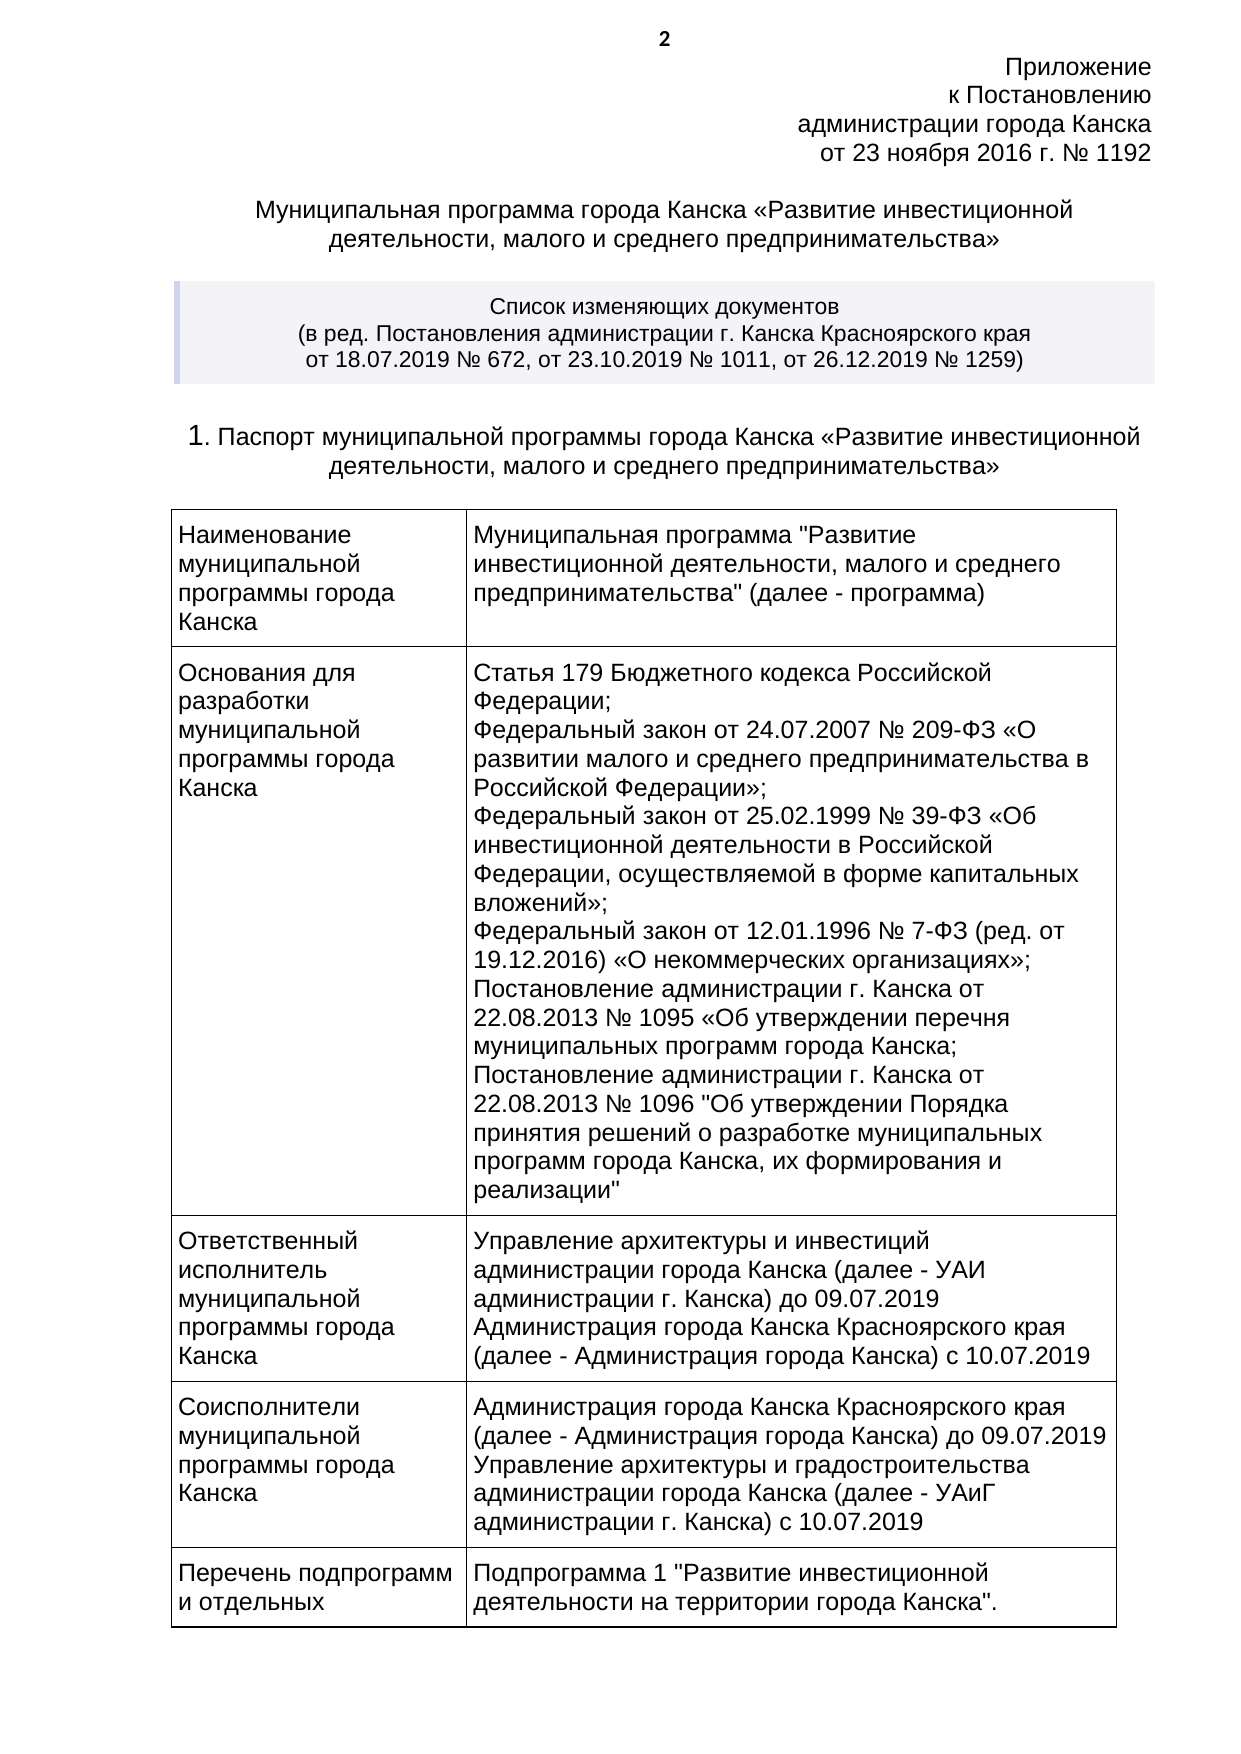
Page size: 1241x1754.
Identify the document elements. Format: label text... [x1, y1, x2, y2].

text от 23 ноября 2016 г. № 1192 [177, 138, 1152, 167]
table_cell Статья 179 Бюджетного кодекса Российской Федерации; Федеральный закон от 24.07.2007 № 209-ФЗ «О развитии малого и среднего предпринимательства в Российской Федерации»; Федеральный закон от 25.02.1999 № 39-ФЗ «Об инвестиционной деятельности в Российской Федерации, осуществляемой в форме капитальных вложений»; Федеральный закон от 12.01.1996 № 7-ФЗ (ред. от 19.12.2016) «О некоммерческих организациях»; Постановление администрации г. Канска от 22.08.2013 № 1095 «Об утверждении перечня муниципальных программ города Канска; Постановление администрации г. Канска от 22.08.2013 № 1096 "Об утверждении Порядка принятия решений о разработке муниципальных программ города Канска, их формирования и реализации" [467, 647, 1116, 1214]
table_cell Основания для разработки муниципальной программы города Канска [172, 647, 466, 1214]
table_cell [467, 1548, 1116, 1626]
text Приложение [177, 52, 1152, 80]
table_cell Ответственный исполнитель муниципальной программы города Канска [172, 1216, 466, 1381]
table_header Наименование муниципальной программы города Канска [172, 510, 466, 646]
table_header Муниципальная программа "Развитие инвестиционной деятельности, малого и среднего предпринимательства" (далее - программа) [467, 510, 1116, 646]
text к Постановлению [177, 80, 1152, 109]
table_cell Управление архитектуры и инвестиций администрации города Канска (далее - УАИ администрации г. Канска) до 09.07.2019 Администрация города Канска Красноярского края (далее - Администрация города Канска) с 10.07.2019 [467, 1216, 1116, 1381]
table_header Список изменяющих документов (в ред. Постановления администрации г. Канска Красноярского края от 18.07.2019 № 672, от 23.10.2019 № 1011, от 26.12.2019 № 1259) [180, 281, 1149, 384]
text администрации города Канска [177, 109, 1152, 138]
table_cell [172, 1548, 466, 1626]
text Муниципальная программа города Канска «Развитие инвестиционной деятельности, малого и среднего предпринимательства» [177, 195, 1152, 253]
table_cell Администрация города Канска Красноярского края (далее - Администрация города Канска) до 09.07.2019 Управление архитектуры и градостроительства администрации города Канска (далее - УАиГ администрации г. Канска) с 10.07.2019 [467, 1382, 1116, 1547]
title 1. Паспорт муниципальной программы города Канска «Развитие инвестиционной деятельности, малого и среднего предпринимательства» [177, 418, 1152, 480]
table_cell Соисполнители муниципальной программы города Канска [172, 1382, 466, 1547]
